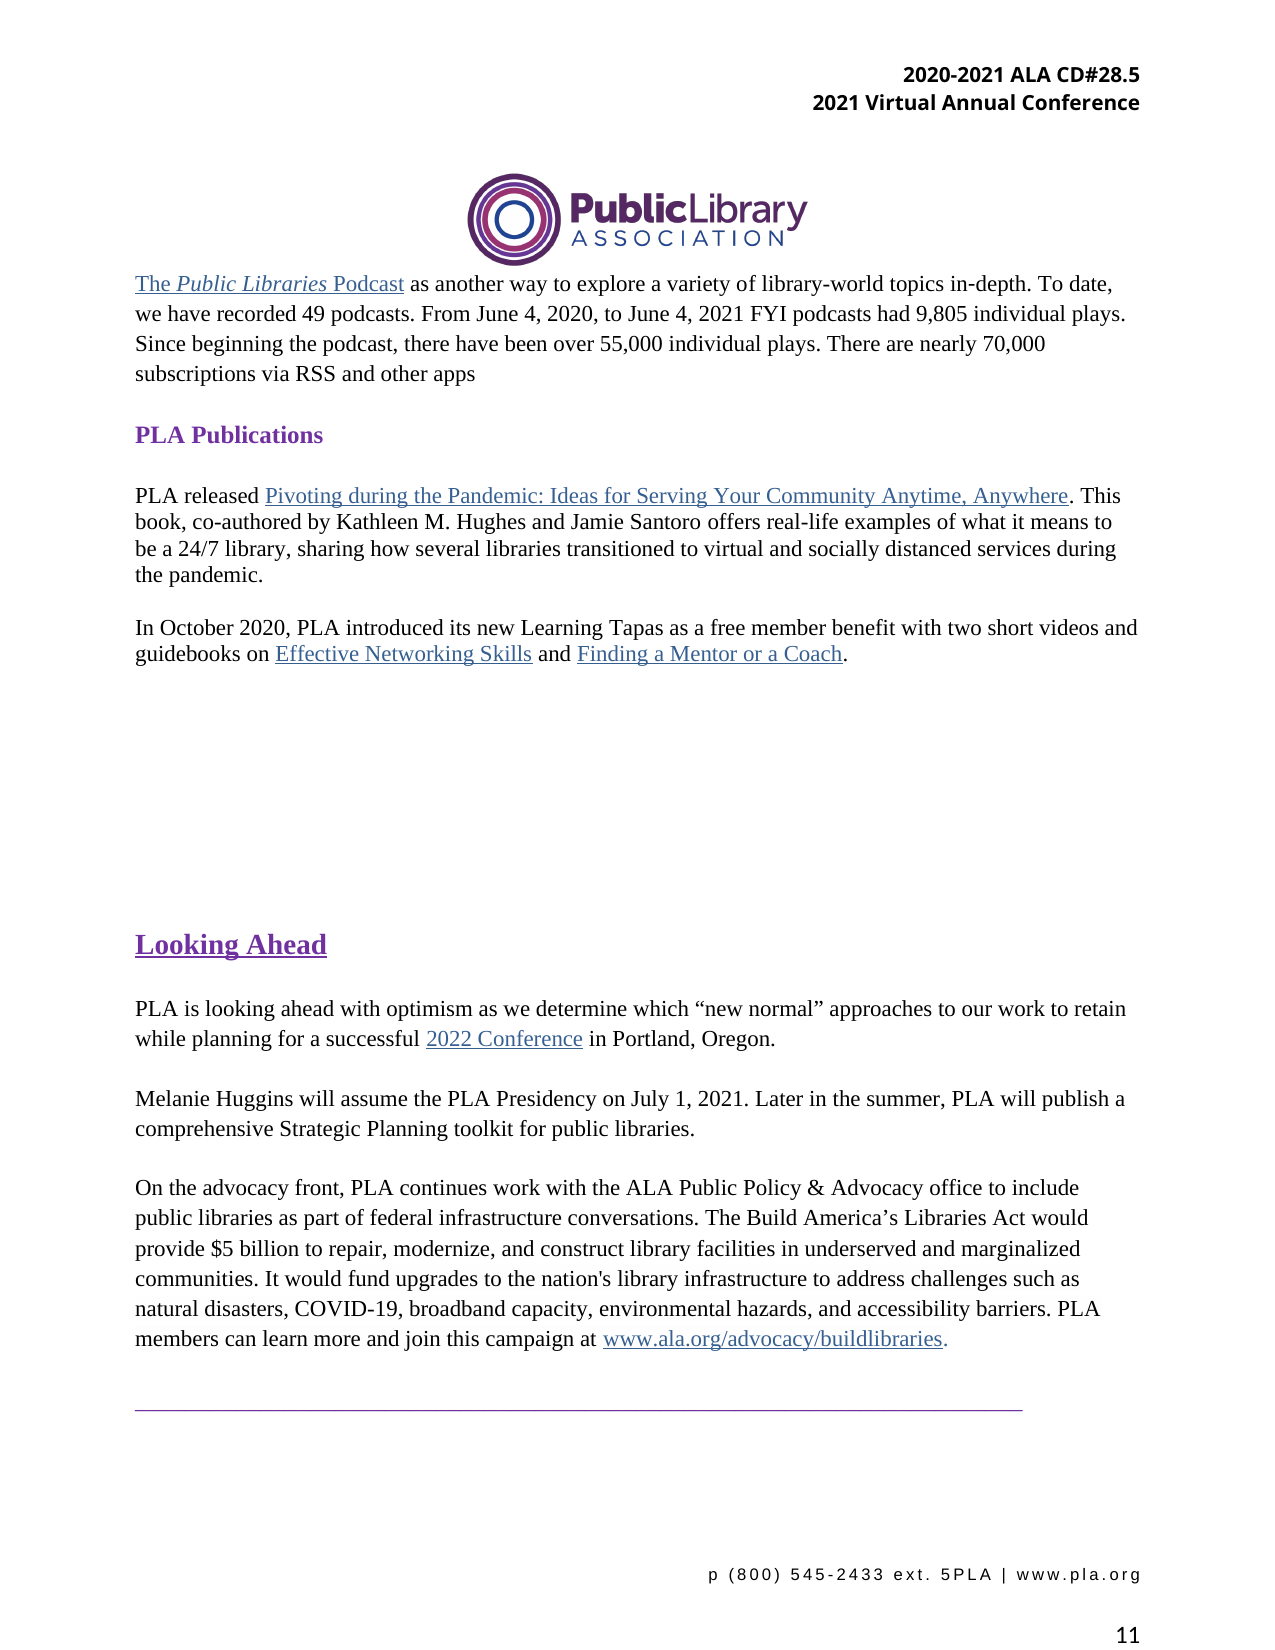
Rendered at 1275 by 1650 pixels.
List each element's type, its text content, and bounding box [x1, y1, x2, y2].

text On the advocacy front, PLA continues work with the ALA Public Policy & Advocacy office to include public libraries as part of federal infrastructure conversations. The Build America’s Libraries Act would provide $5 billion to repair, modernize, and construct library facilities in underserved and marginalized communities. It would fund upgrades to the nation's library infrastructure to address challenges such as natural disasters, COVID-19, broadband capacity, environmental hazards, and accessibility barriers. PLA members can learn more and join this campaign at www.ala.org/advocacy/buildlibraries. [135, 1174, 1140, 1352]
text In October 2020, PLA introduced its new Learning Tapas as a free member benefit with two short videos and guidebooks on Effective Networking Skills and Finding a Mentor or a Coach. [135, 614, 1140, 666]
text _______________________________________________________________________ [135, 1385, 1140, 1413]
text PLA released Pivoting during the Pandemic: Ideas for Serving Your Community Anytime, Anywhere. This book, co-authored by Kathleen M. Hughes and Jamie Santoro offers real-life examples of what it means to be a 24/7 library, sharing how several libraries transitioned to virtual and socially distanced services during the pandemic. [135, 482, 1140, 587]
text PLA is looking ahead with optimism as we determine which “new normal” approaches to our work to retain while planning for a successful 2022 Conference in Portland, Oregon. [135, 995, 1140, 1052]
text PLA Publications [135, 420, 1140, 448]
text Melanie Huggins will assume the PLA Presidency on July 1, 2021. Later in the summer, PLA will publish a comprehensive Strategic Planning toolkit for public libraries. [135, 1085, 1140, 1141]
text Looking Ahead [135, 927, 1140, 961]
picture [464, 170, 811, 269]
